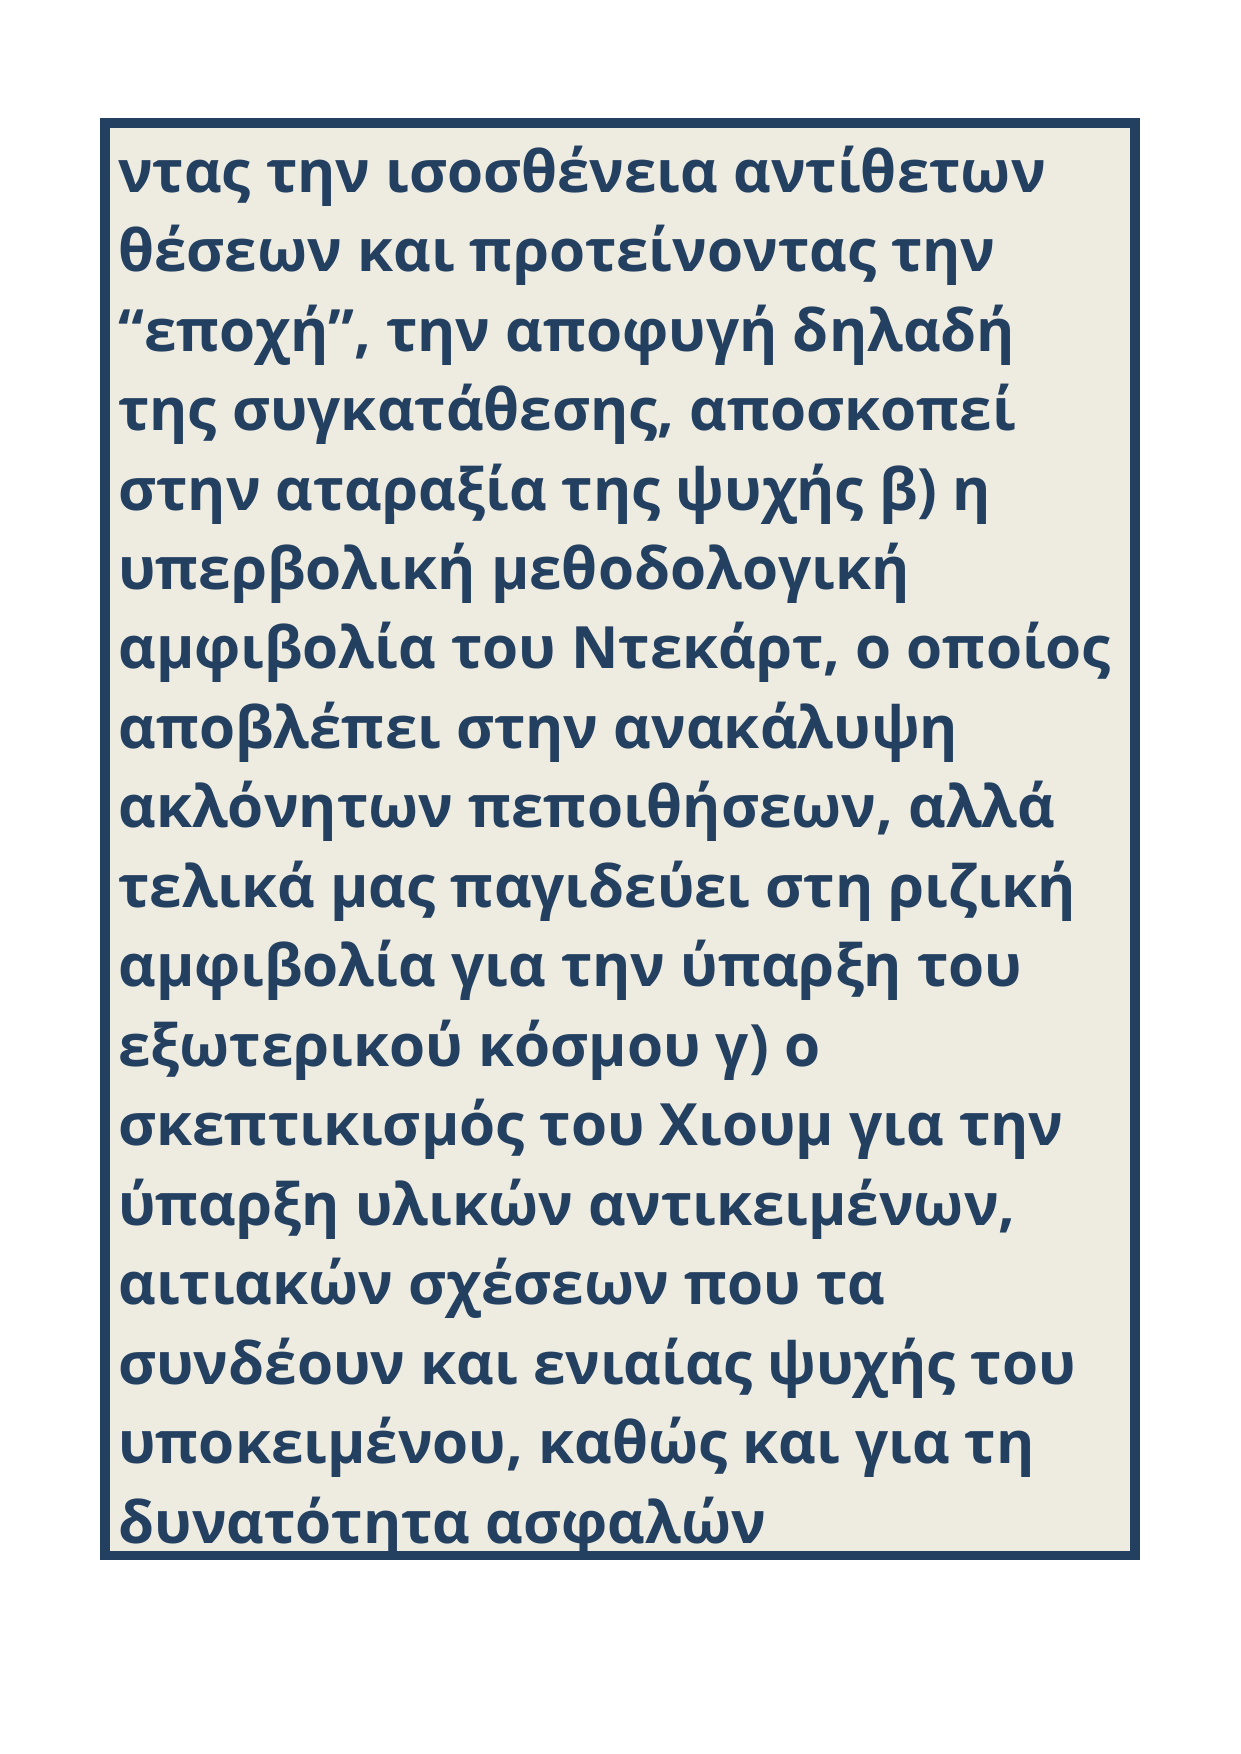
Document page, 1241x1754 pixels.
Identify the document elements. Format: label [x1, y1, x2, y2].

text [110, 128, 1130, 1551]
